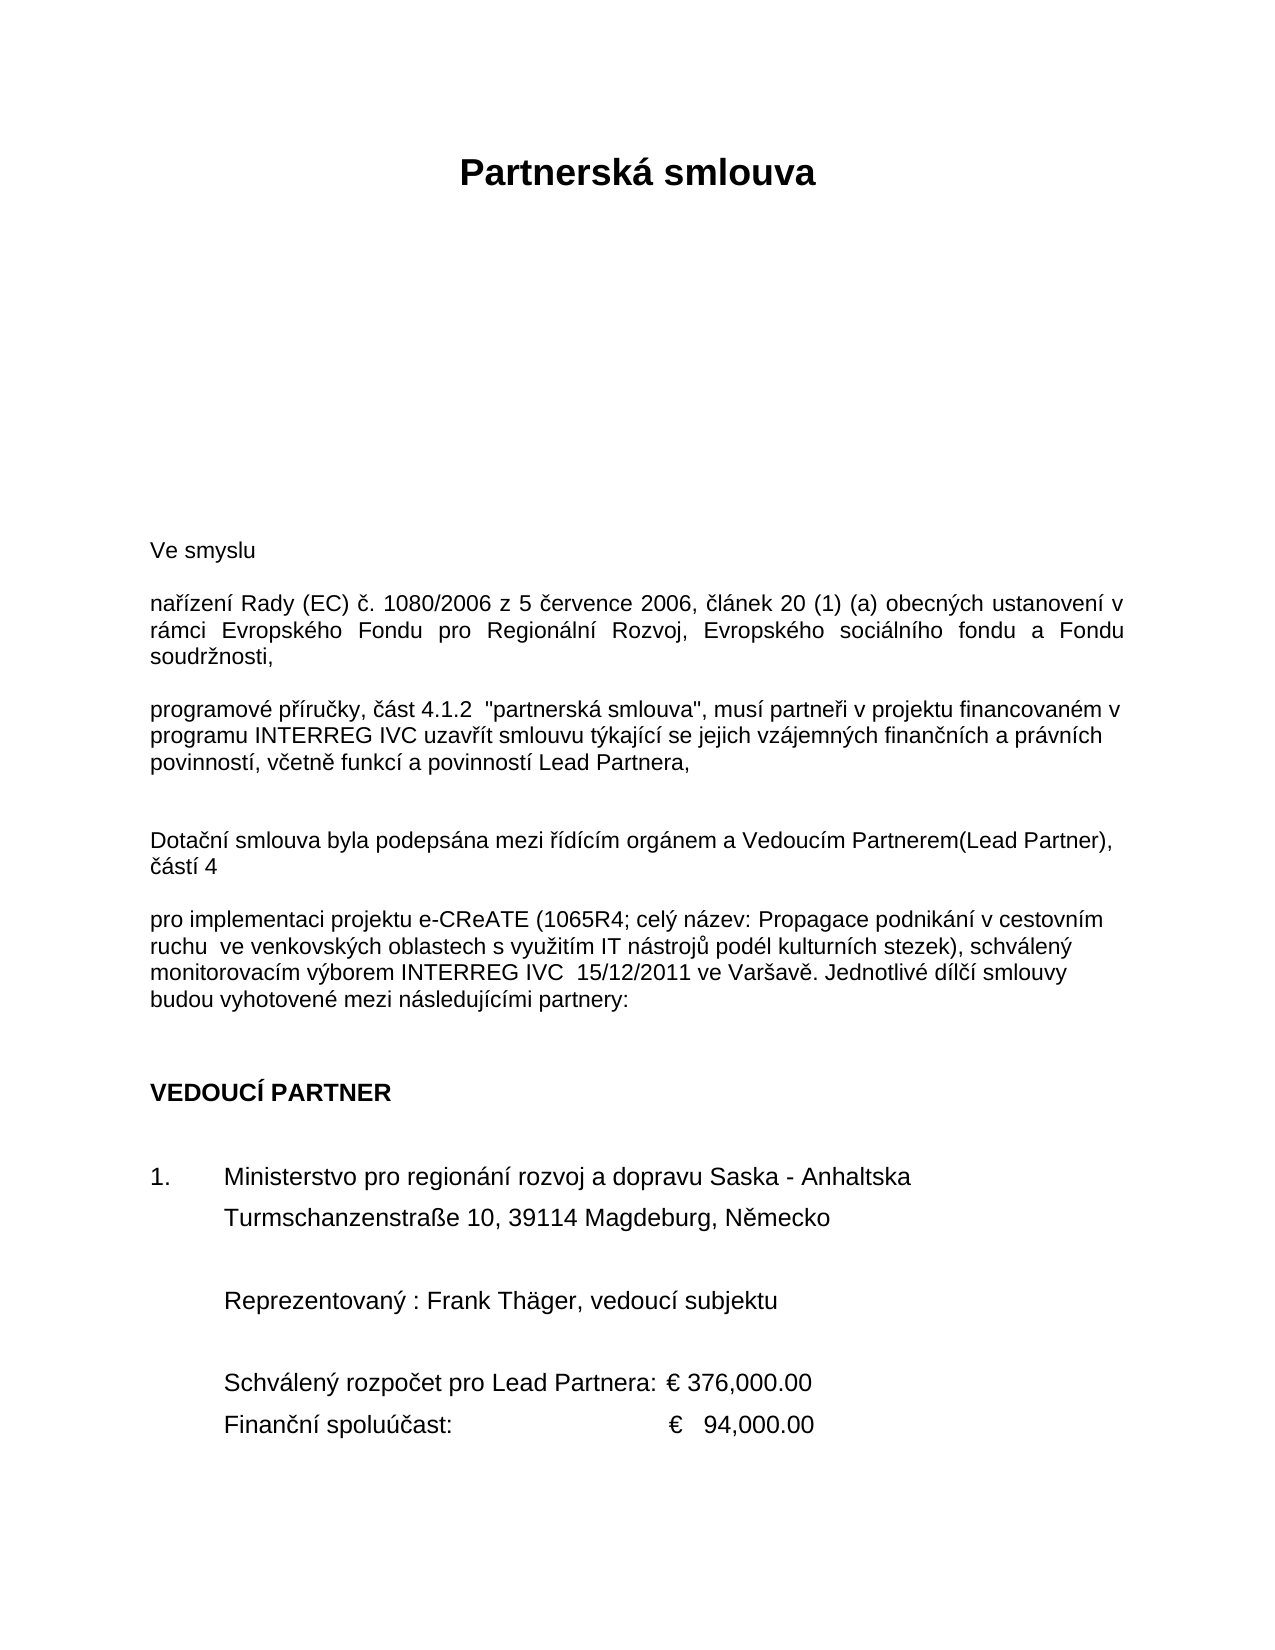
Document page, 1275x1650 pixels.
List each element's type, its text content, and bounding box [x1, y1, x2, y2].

text Partnerská smlouva [150, 150, 1125, 193]
text programové příručky, část 4.1.2 "partnerská smlouva", musí partneři v projektu financovaném v programu INTERREG IVC uzavřít smlouvu týkající se jejich vzájemných finančních a právních povinností, včetně funkcí a povinností Lead Partnera, [150, 696, 1125, 775]
text pro implementaci projektu e-CReATE (1065R4; celý název: Propagace podnikání v cestovním ruchu ve venkovských oblastech s využitím IT nástrojů podél kulturních stezek), schválený monitorovacím výborem INTERREG IVC 15/12/2011 ve Varšavě. Jednotlivé dílčí smlouvy budou vyhotovené mezi následujícími partnery: [150, 906, 1125, 1012]
text VEDOUCÍ PARTNER [150, 1077, 1125, 1107]
text 1. Ministerstvo pro regionání rozvoj a dopravu Saska - Anhaltska [150, 1162, 1125, 1190]
text nařízení Rady (EC) č. 1080/2006 z 5 července 2006, článek 20 (1) (a) obecných ustanovení v rámci Evropského Fondu pro Regionální Rozvoj, Evropského sociálního fondu a Fondu soudržnosti, [150, 590, 1125, 669]
text Dotační smlouva byla podepsána mezi řídícím orgánem a Vedoucím Partnerem(Lead Partner), částí 4 [150, 827, 1125, 879]
text Finanční spoluúčast: € 94,000.00 [150, 1409, 1125, 1438]
text Schválený rozpočet pro Lead Partnera: € 376,000.00 [150, 1368, 1125, 1397]
text Reprezentovaný : Frank Thäger, vedoucí subjektu [150, 1286, 1125, 1314]
text Ve smyslu [150, 537, 1125, 563]
text Turmschanzenstraße 10, 39114 Magdeburg, Německo [150, 1203, 1125, 1232]
